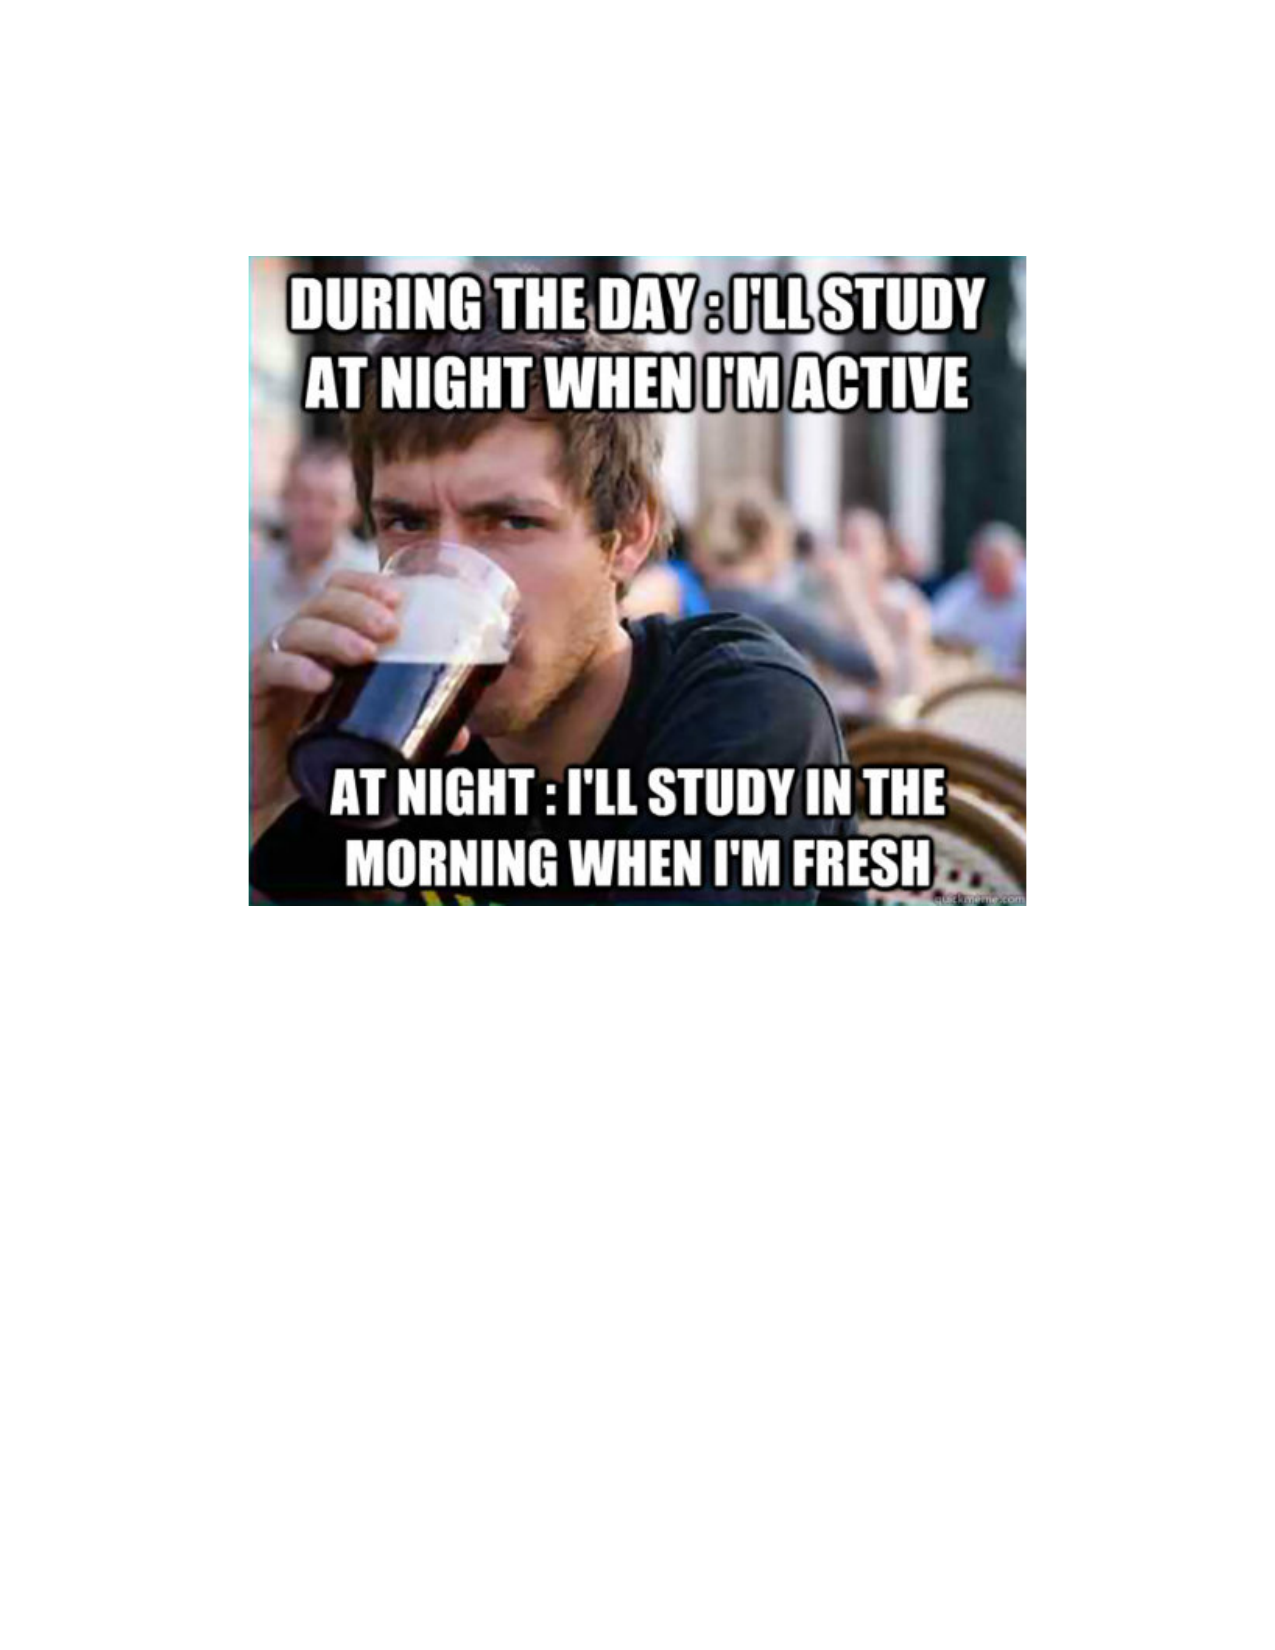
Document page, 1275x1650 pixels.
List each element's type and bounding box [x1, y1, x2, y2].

picture [248, 256, 1027, 906]
